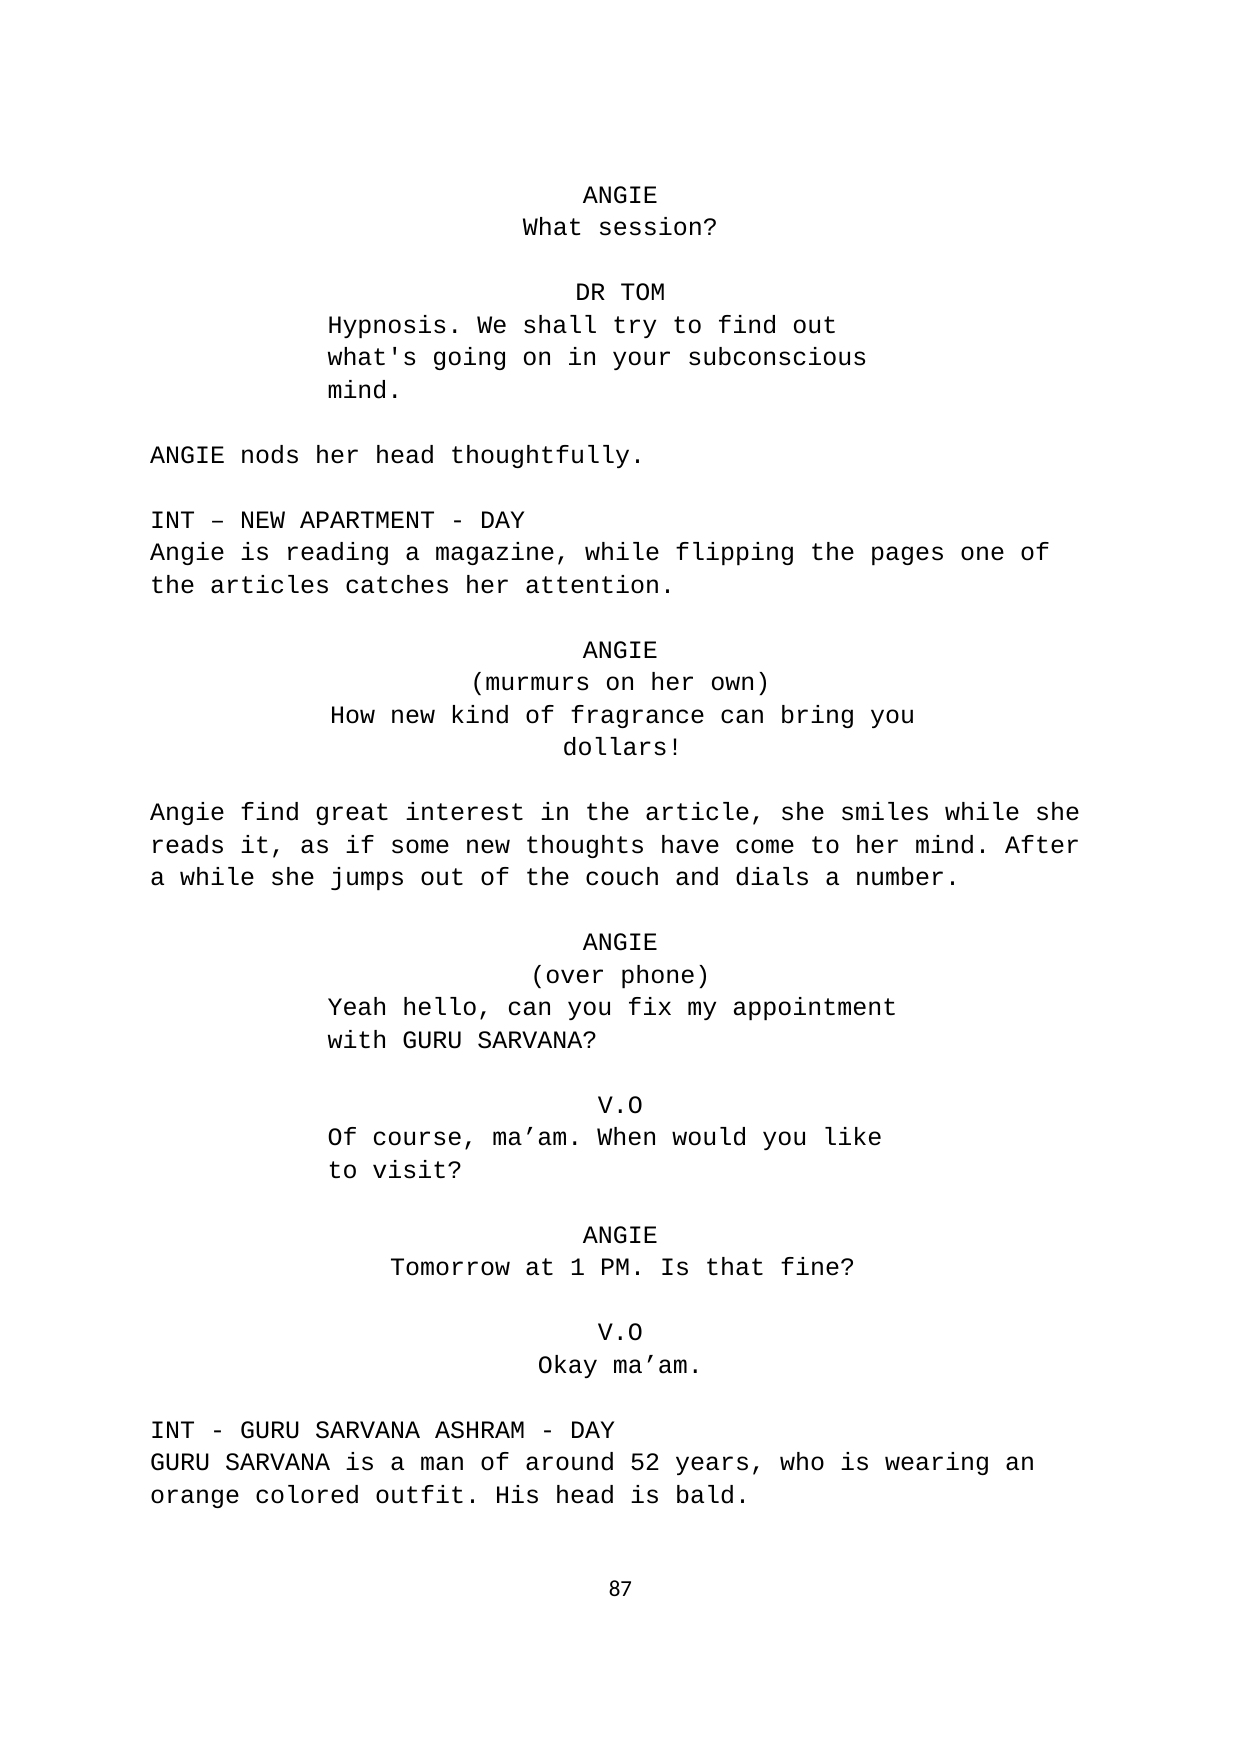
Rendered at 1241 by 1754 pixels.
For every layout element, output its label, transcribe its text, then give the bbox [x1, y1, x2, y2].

text ANGIE [150, 182, 1090, 211]
text V.O [150, 1320, 1090, 1348]
text GURU SARVANA is a man of around 52 years, who is wearing an orange colored outfit. His head is bald. [150, 1450, 1090, 1511]
text ANGIE [150, 1222, 1090, 1251]
text ANGIE nods her head thoughtfully. [150, 442, 1090, 471]
text INT – NEW APARTMENT - DAY [150, 507, 1090, 536]
text ANGIE [150, 637, 1090, 666]
text Tomorrow at 1 PM. Is that fine? [327, 1255, 918, 1283]
text ANGIE [150, 930, 1090, 958]
text Hypnosis. We shall try to find out what's going on in your subconscious mind. [327, 312, 918, 406]
text How new kind of fragrance can bring you dollars! [327, 702, 918, 763]
text Yeah hello, can you fix my appointment with GURU SARVANA? [327, 995, 918, 1056]
text Angie is reading a magazine, while flipping the pages one of the articles catches her attention. [150, 540, 1090, 601]
text Of course, ma’am. When would you like to visit? [327, 1125, 918, 1186]
text INT - GURU SARVANA ASHRAM - DAY [150, 1417, 1090, 1446]
text V.O [150, 1092, 1090, 1121]
text (murmurs on her own) [150, 670, 1090, 698]
text Okay ma’am. [150, 1352, 1090, 1381]
text (over phone) [150, 962, 1090, 991]
text What session? [150, 215, 1090, 243]
text Angie find great interest in the article, she smiles while she reads it, as if some new thoughts have come to her mind. After a while she jumps out of the couch and dials a number. [150, 800, 1090, 893]
text DR TOM [150, 280, 1090, 308]
